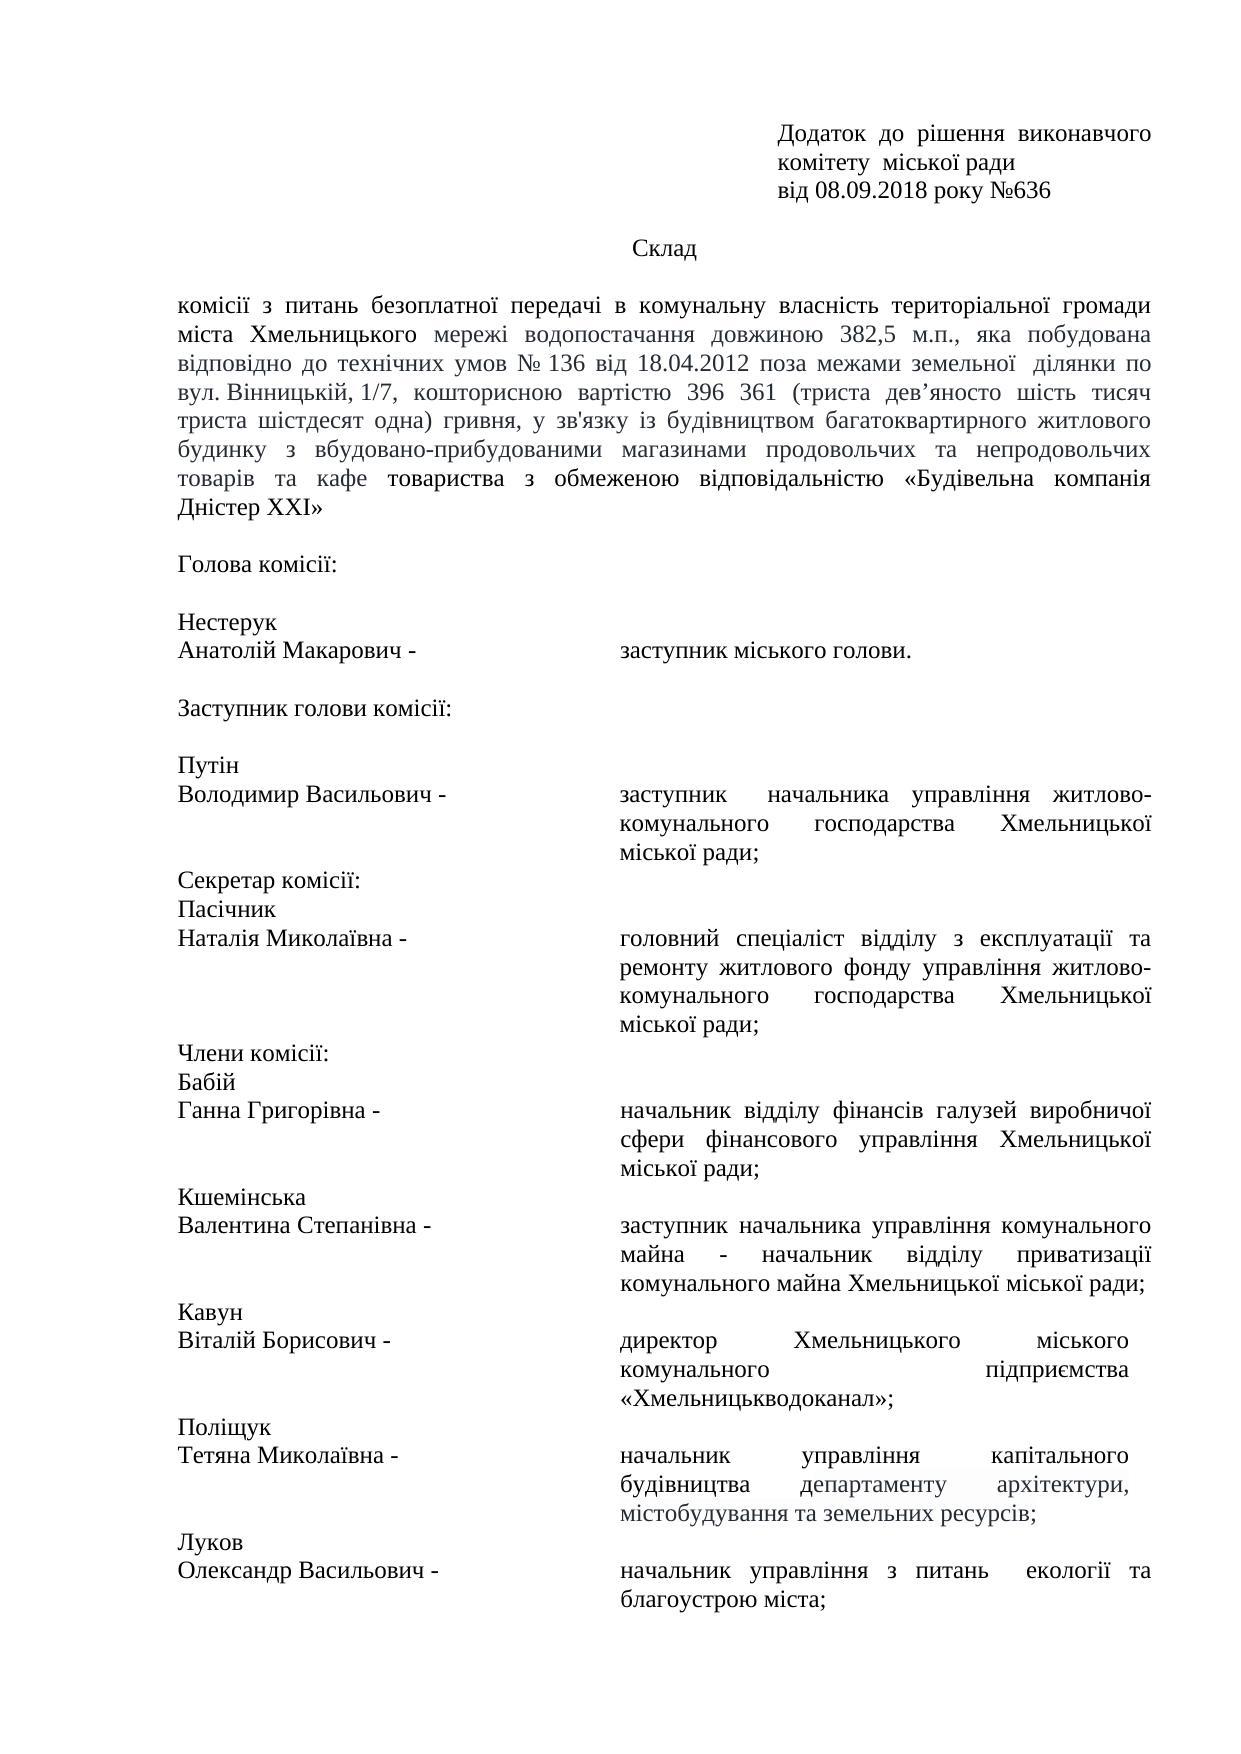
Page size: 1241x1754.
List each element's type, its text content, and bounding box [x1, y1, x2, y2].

text Валентина Степанівна - заступник начальника управління комунального майна - начальник відділу приватизації комунального майна Хмельницької міської ради; [177, 1211, 1152, 1297]
text Ганна Григорівна - начальник відділу фінансів галузей виробничої сфери фінансового управління Хмельницької міської ради; [177, 1096, 1152, 1182]
text Секретар комісії: [177, 866, 1152, 894]
text Додаток до рішення виконавчого комітету міської ради [777, 118, 1152, 176]
text Члени комісії: [177, 1038, 1152, 1067]
text Анатолій Макарович - заступник міського голови. [177, 636, 1152, 664]
text Віталій Борисович - директор Хмельницького міського комунального підприємства «Хмельницькводоканал»; [177, 1326, 1129, 1412]
text Пасічник [177, 894, 1152, 923]
text Тетяна Миколаївна - начальник управління капітального будівництва департаменту архітектури, містобудування та земельних ресурсів; [177, 1441, 1129, 1527]
text від 08.09.2018 року №636 [777, 176, 1152, 204]
text Бабій [177, 1067, 1152, 1096]
text Путін [177, 751, 1152, 779]
text Кавун [177, 1297, 1152, 1326]
text комісії з питань безоплатної передачі в комунальну власність територіальної громади міста Хмельницького мережі водопостачання довжиною 382,5 м.п., яка побудована відповідно до технічних умов № 136 від 18.04.2012 поза межами земельної ділянки по вул. Вінницькій, 1/7, кошторисною вартістю 396 361 (триста дев’яносто шість тисяч триста шістдесят одна) гривня, у зв'язку із будівництвом багатоквартирного житлового будинку з вбудовано-прибудованими магазинами продовольчих та непродовольчих товарів та кафе товариства з обмеженою відповідальністю «Будівельна компанія Дністер ХХІ» [177, 291, 1152, 521]
text Нестерук [177, 607, 1152, 636]
text Голова комісії: [177, 549, 1152, 578]
subtitle Склад [177, 233, 1152, 262]
text Володимир Васильович - заступник начальника управління житлово-комунального господарства Хмельницької міської ради; [177, 779, 1152, 866]
text Заступник голови комісії: [177, 693, 1152, 722]
text Олександр Васильович - начальник управління з питань екології та благоустрою міста; [177, 1556, 1152, 1613]
text Луков [177, 1527, 1152, 1556]
text Наталія Миколаївна - головний спеціаліст відділу з експлуатації та ремонту житлового фонду управління житлово-комунального господарства Хмельницької міської ради; [177, 923, 1152, 1038]
text Поліщук [177, 1412, 1152, 1441]
text Кшемінська [177, 1182, 1152, 1211]
